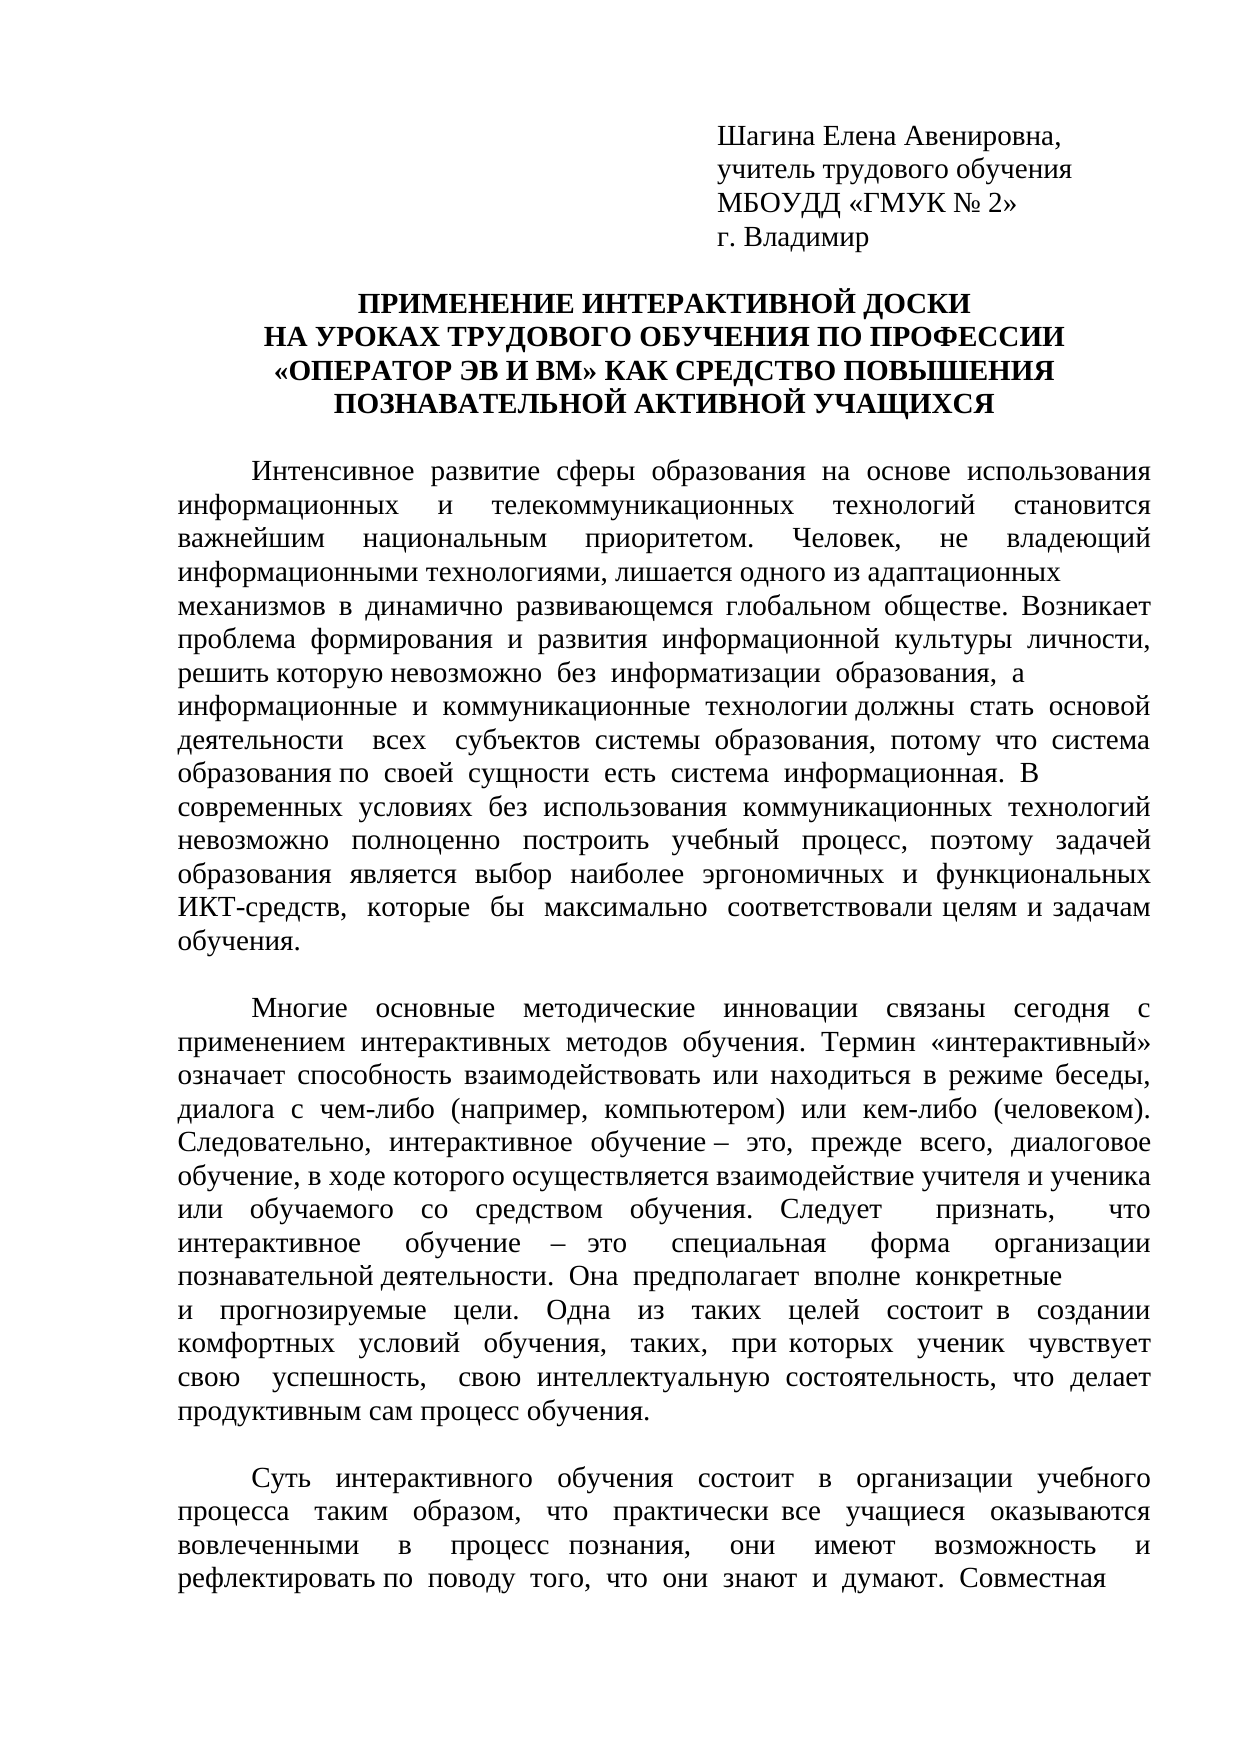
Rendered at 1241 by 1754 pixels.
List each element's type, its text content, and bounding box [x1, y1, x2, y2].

text информационные и коммуникационные технологии должны стать основой деятельности всех субъектов системы образования, потому что система образования по своей сущности есть система информационная. В [177, 688, 1152, 789]
text НА УРОКАХ ТРУДОВОГО ОБУЧЕНИЯ ПО ПРОФЕССИИ «ОПЕРАТОР ЭВ И ВМ» КАК СРЕДСТВО ПОВЫШЕНИЯ ПОЗНАВАТЕЛЬНОЙ АКТИВНОЙ УЧАЩИХСЯ [177, 319, 1152, 420]
text Многие основные методические инновации связаны сегодня с применением интерактивных методов обучения. Термин «интерактивный» означает способность взаимодействовать или находиться в режиме беседы, диалога с чем-либо (например, компьютером) или кем-либо (человеком). Следовательно, интерактивное обучение – это, прежде всего, диалоговое обучение, в ходе которого осуществляется взаимодействие учителя и ученика или обучаемого со средством обучения. Следует признать, что интерактивное обучение – это специальная форма организации познавательной деятельности. Она предполагает вполне конкретные [177, 990, 1152, 1292]
text и прогнозируемые цели. Одна из таких целей состоит в создании комфортных условий обучения, таких, при которых ученик чувствует свою успешность, свою интеллектуальную состоятельность, что делает продуктивным сам процесс обучения. [177, 1292, 1152, 1426]
text механизмов в динамично развивающемся глобальном обществе. Возникает проблема формирования и развития информационной культуры личности, решить которую невозможно без информатизации образования, а [177, 588, 1152, 688]
text Шагина Елена Авенировна, [177, 118, 1152, 152]
text Интенсивное развитие сферы образования на основе использования информационных и телекоммуникационных технологий становится важнейшим национальным приоритетом. Человек, не владеющий информационными технологиями, лишается одного из адаптационных [177, 453, 1152, 588]
text г. Владимир [177, 219, 1152, 252]
text ПРИМЕНЕНИЕ ИНТЕРАКТИВНОЙ ДОСКИ [177, 286, 1152, 319]
text Суть интерактивного обучения состоит в организации учебного процесса таким образом, что практически все учащиеся оказываются вовлеченными в процесс познания, они имеют возможность и рефлектировать по поводу того, что они знают и думают. Совместная [177, 1460, 1152, 1594]
text МБОУДД «ГМУК № 2» [177, 185, 1152, 219]
text учитель трудового обучения [177, 152, 1152, 185]
text современных условиях без использования коммуникационных технологий невозможно полноценно построить учебный процесс, поэтому задачей образования является выбор наиболее эргономичных и функциональных ИКТ-средств, которые бы максимально соответствовали целям и задачам обучения. [177, 789, 1152, 957]
